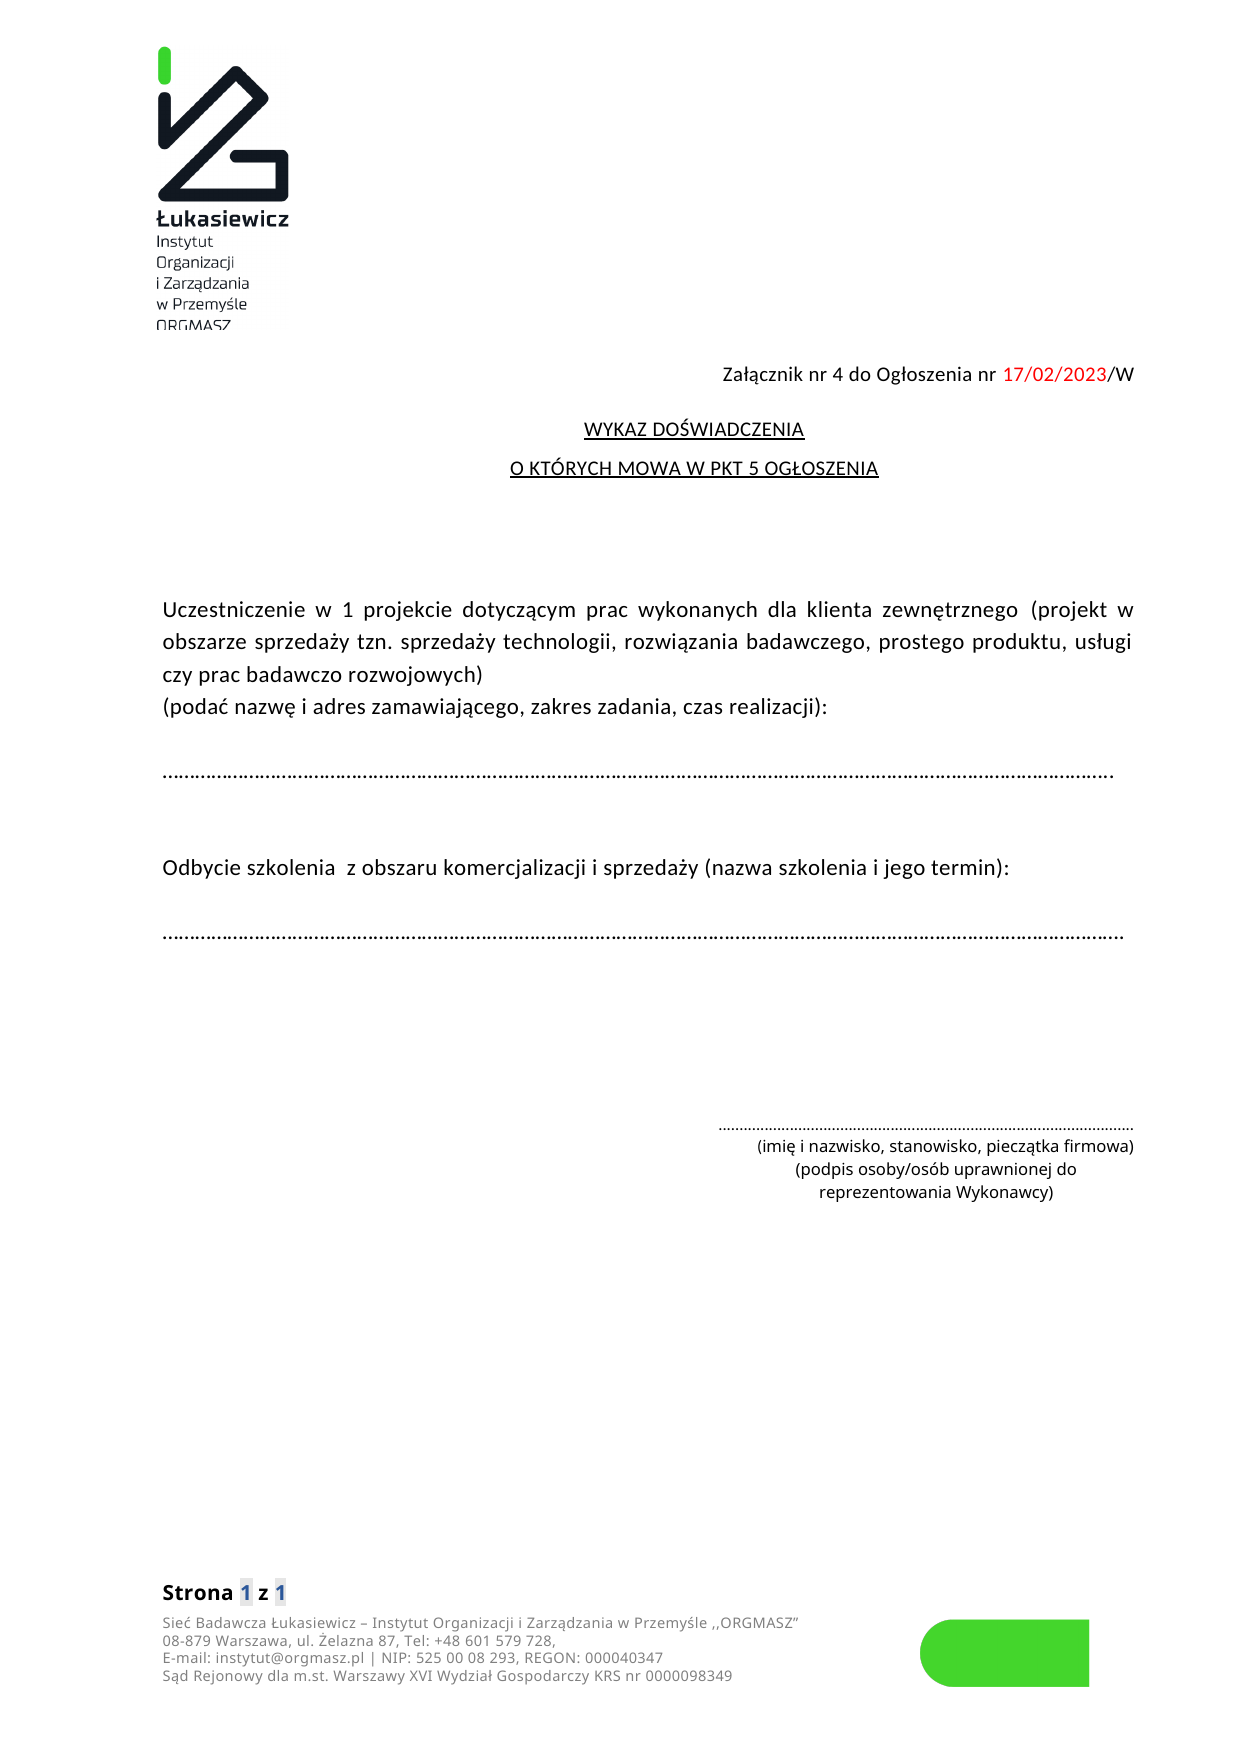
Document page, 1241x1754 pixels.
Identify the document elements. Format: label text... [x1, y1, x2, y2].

text WYKAZ DOŚWIADCZENIA [192, 417, 1107, 442]
text Odbycie szkolenia z obszaru komercjalizacji i sprzedaży (nazwa szkolenia i jego termin): [162, 853, 1134, 881]
text (imię i nazwisko, stanowisko, pieczątka firmowa) [162, 1135, 1134, 1158]
text Załącznik nr 4 do Ogłoszenia nr 17/02/2023/W [162, 358, 1134, 387]
text O KTÓRYCH MOWA W PKT 5 OGŁOSZENIA [192, 455, 1107, 480]
text ………………………………………………………………………………………………………………………………………………………….. [162, 756, 1134, 784]
picture [916, 1615, 1119, 1754]
text Uczestniczenie w 1 projekcie dotyczącym prac wykonanych dla klienta zewnętrznego (projekt w obszarze sprzedaży tzn. sprzedaży technologii, rozwiązania badawczego, prostego produktu, usługi czy prac badawczo rozwojowych) [162, 595, 1134, 688]
text ................................................................................................... [162, 1114, 1134, 1135]
picture [156, 45, 289, 330]
text (podać nazwę i adres zamawiającego, zakres zadania, czas realizacji): [162, 692, 1134, 720]
text (podpis osoby/osób uprawnionej do reprezentowania Wykonawcy) [738, 1158, 1134, 1203]
text ……………………………………………………………………………………………………………………………………………………………. [162, 917, 1134, 945]
